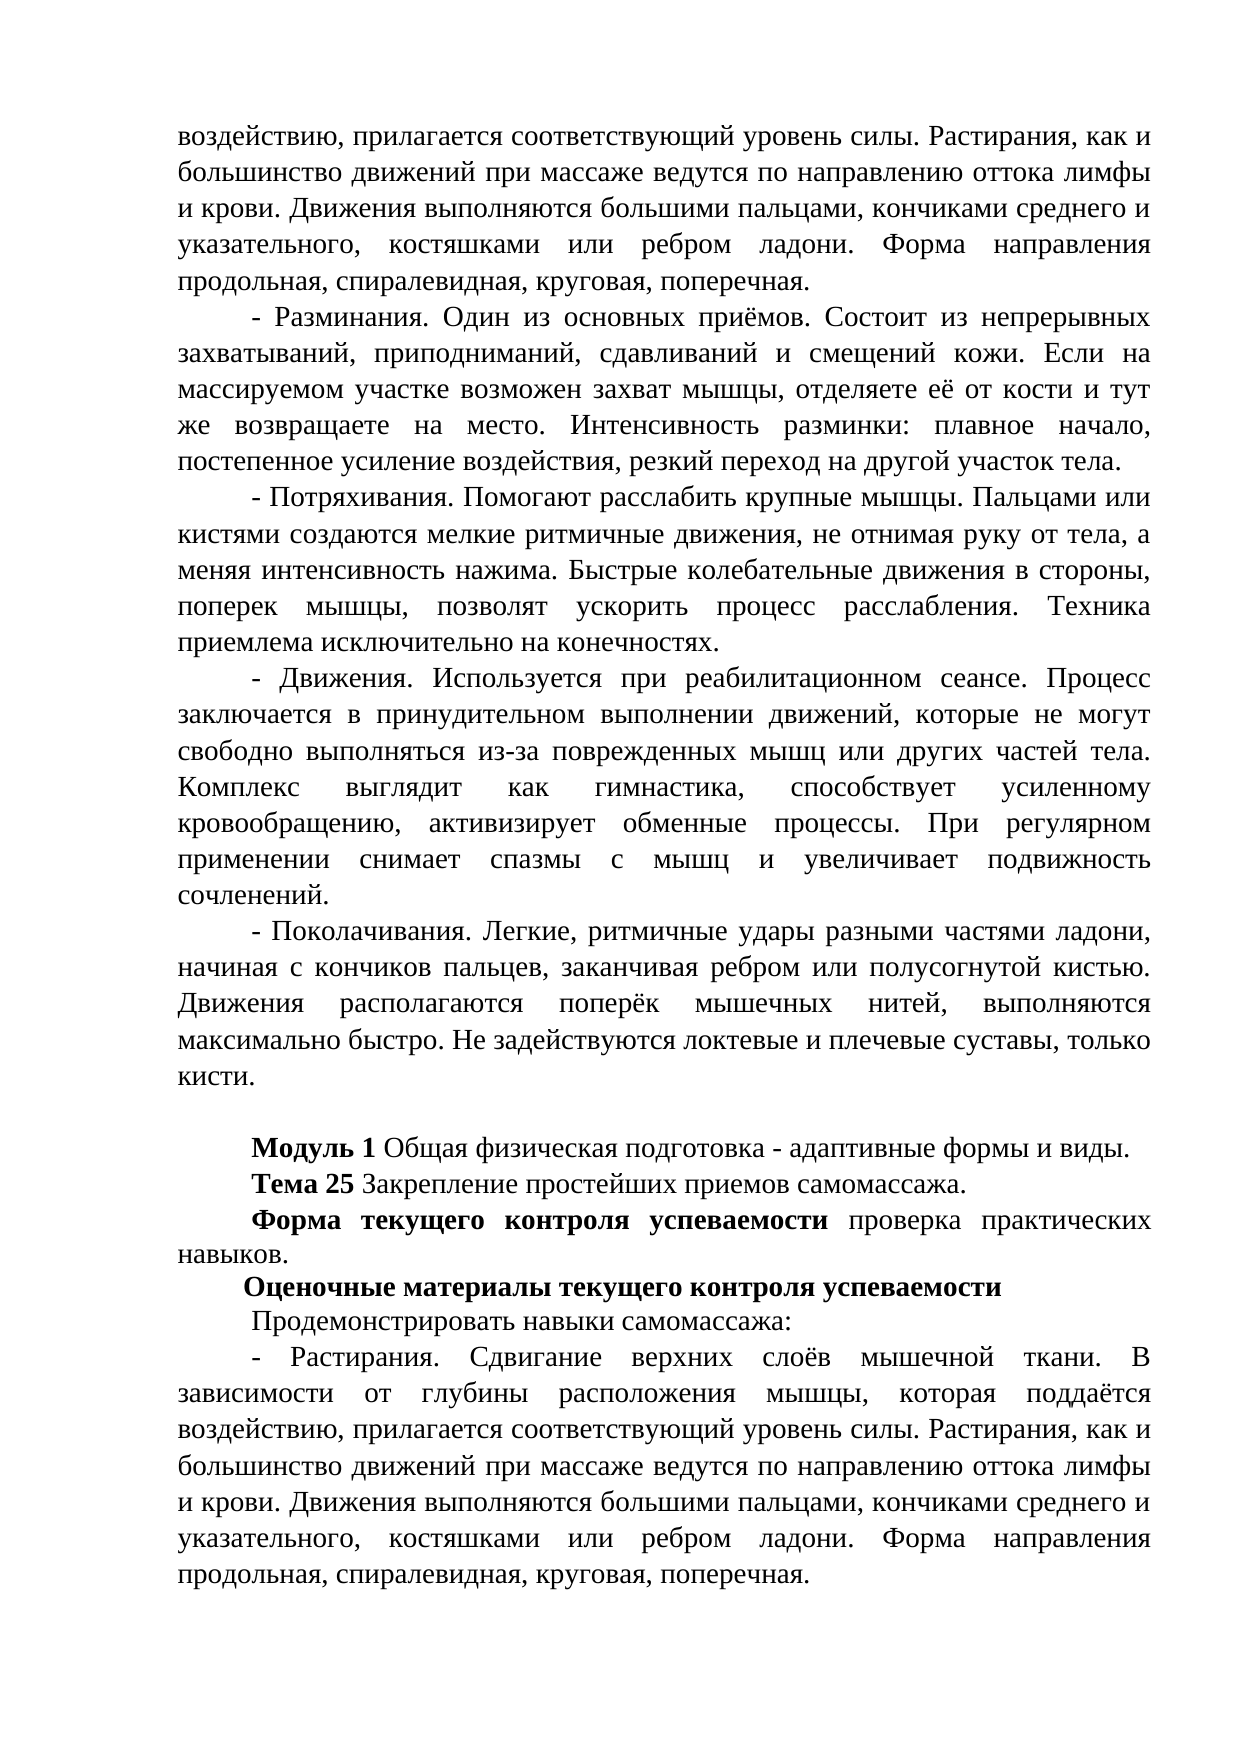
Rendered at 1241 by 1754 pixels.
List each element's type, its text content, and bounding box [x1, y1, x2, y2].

text Оценочные материалы текущего контроля успеваемости [177, 1269, 1152, 1303]
text - Движения. Используется при реабилитационном сеансе. Процесс заключается в принудительном выполнении движений, которые не могут свободно выполняться из-за поврежденных мышц или других частей тела. Комплекс выглядит как гимнастика, способствует усиленному кровообращению, активизирует обменные процессы. При регулярном применении снимает спазмы с мышц и увеличивает подвижность сочленений. [177, 660, 1152, 911]
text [177, 118, 1152, 296]
text - Разминания. Один из основных приёмов. Состоит из непрерывных захватываний, приподниманий, сдавливаний и смещений кожи. Если на массируемом участке возможен захват мышцы, отделяете её от кости и тут же возвращаете на место. Интенсивность разминки: плавное начало, постепенное усиление воздействия, резкий переход на другой участок тела. [177, 299, 1152, 477]
text Форма текущего контроля успеваемости проверка практических навыков. [177, 1202, 1152, 1269]
text Продемонстрировать навыки самомассажа: [177, 1303, 1152, 1337]
text - Потряхивания. Помогают расслабить крупные мышцы. Пальцами или кистями создаются мелкие ритмичные движения, не отнимая руку от тела, а меняя интенсивность нажима. Быстрые колебательные движения в стороны, поперек мышцы, позволят ускорить процесс расслабления. Техника приемлема исключительно на конечностях. [177, 479, 1152, 658]
text - Поколачивания. Легкие, ритмичные удары разными частями ладони, начиная с кончиков пальцев, заканчивая ребром или полусогнутой кистью. Движения располагаются поперёк мышечных нитей, выполняются максимально быстро. Не задействуются локтевые и плечевые суставы, только кисти. [177, 913, 1152, 1091]
text Тема 25 Закрепление простейших приемов самомассажа. [177, 1166, 1152, 1200]
text Модуль 1 Общая физическая подготовка - адаптивные формы и виды. [177, 1130, 1152, 1164]
